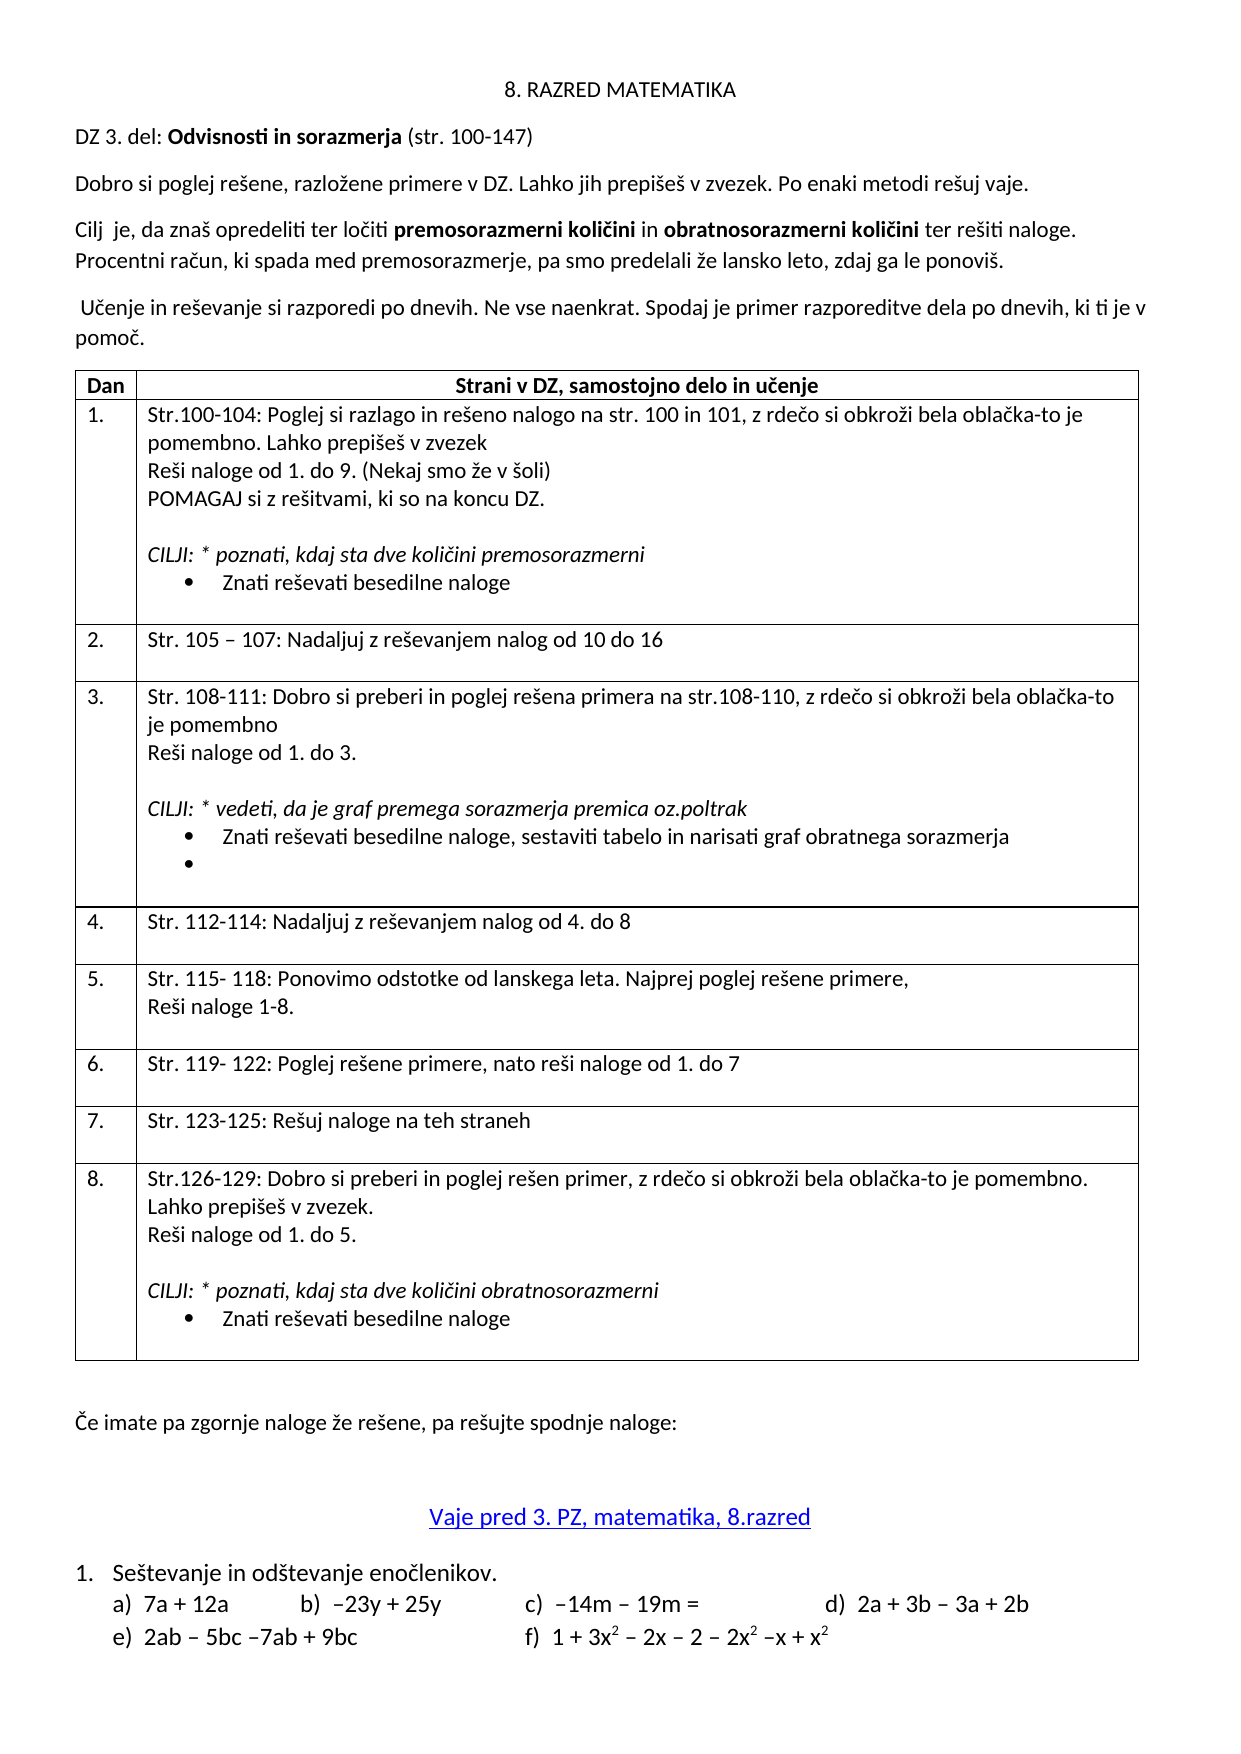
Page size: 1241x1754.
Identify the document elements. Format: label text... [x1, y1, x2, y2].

table_cell Str. 119- 122: Poglej rešene primere, nato reši naloge od 1. do 7 [137, 1050, 1138, 1106]
table_cell 6. [76, 1050, 136, 1106]
text e) 2ab – 5bc –7ab + 9bc f) 1 + 3x2 – 2x – 2 – 2x2 –x + x2 [112, 1621, 1165, 1651]
text Vaje pred 3. PZ, matematika, 8.razred [75, 1502, 1165, 1532]
text a) 7a + 12a b) –23y + 25y c) –14m – 19m = d) 2a + 3b – 3a + 2b [112, 1588, 1165, 1618]
table_cell Str. 123-125: Rešuj naloge na teh straneh [137, 1107, 1138, 1163]
table_cell 5. [76, 965, 136, 1048]
table_cell Str. 105 – 107: Nadaljuj z reševanjem nalog od 10 do 16 [137, 625, 1138, 681]
table_cell Str. 115- 118: Ponovimo odstotke od lanskega leta. Najprej poglej rešene primere, Reši naloge 1-8. [137, 965, 1138, 1048]
table_cell 2. [76, 625, 136, 681]
table_cell Str.100-104: Poglej si razlago in rešeno nalogo na str. 100 in 101, z rdečo si obkroži bela oblačka-to je pomembno. Lahko prepišeš v zvezek Reši naloge od 1. do 9. (Nekaj smo že v šoli) POMAGAJ si z rešitvami, ki so na koncu DZ. CILJI: * poznati, kdaj sta dve količini premosorazmerni Znati reševati besedilne naloge [137, 400, 1138, 624]
table_header Dan [76, 371, 136, 399]
table_cell Str. 108-111: Dobro si preberi in poglej rešena primera na str.108-110, z rdečo si obkroži bela oblačka-to je pomembno Reši naloge od 1. do 3. CILJI: * vedeti, da je graf premega sorazmerja premica oz.poltrak Znati reševati besedilne naloge, sestaviti tabelo in narisati graf obratnega sorazmerja [137, 682, 1138, 906]
text 8. RAZRED MATEMATIKA [75, 75, 1165, 103]
table_cell 8. [76, 1164, 136, 1360]
text Če imate pa zgornje naloge že rešene, pa rešujte spodnje naloge: [75, 1408, 1165, 1436]
table_cell 3. [76, 682, 136, 906]
text DZ 3. del: Odvisnosti in sorazmerja (str. 100-147) [75, 122, 1165, 150]
text Dobro si poglej rešene, razložene primere v DZ. Lahko jih prepišeš v zvezek. Po enaki metodi rešuj vaje. [75, 169, 1165, 197]
table_cell Str.126-129: Dobro si preberi in poglej rešen primer, z rdečo si obkroži bela oblačka-to je pomembno. Lahko prepišeš v zvezek. Reši naloge od 1. do 5. CILJI: * poznati, kdaj sta dve količini obratnosorazmerni Znati reševati besedilne naloge [137, 1164, 1138, 1360]
table_cell 4. [76, 908, 136, 963]
table_cell 7. [76, 1107, 136, 1163]
table_header Strani v DZ, samostojno delo in učenje [137, 371, 1138, 399]
text Cilj je, da znaš opredeliti ter ločiti premosorazmerni količini in obratnosorazmerni količini ter rešiti naloge. Procentni račun, ki spada med premosorazmerje, pa smo predelali že lansko leto, zdaj ga le ponoviš. [75, 216, 1165, 274]
list Seštevanje in odštevanje enočlenikov. [75, 1557, 1165, 1588]
text Učenje in reševanje si razporedi po dnevih. Ne vse naenkrat. Spodaj je primer razporeditve dela po dnevih, ki ti je v pomoč. [75, 293, 1165, 351]
table_cell Str. 112-114: Nadaljuj z reševanjem nalog od 4. do 8 [137, 908, 1138, 963]
table_cell 1. [76, 400, 136, 624]
